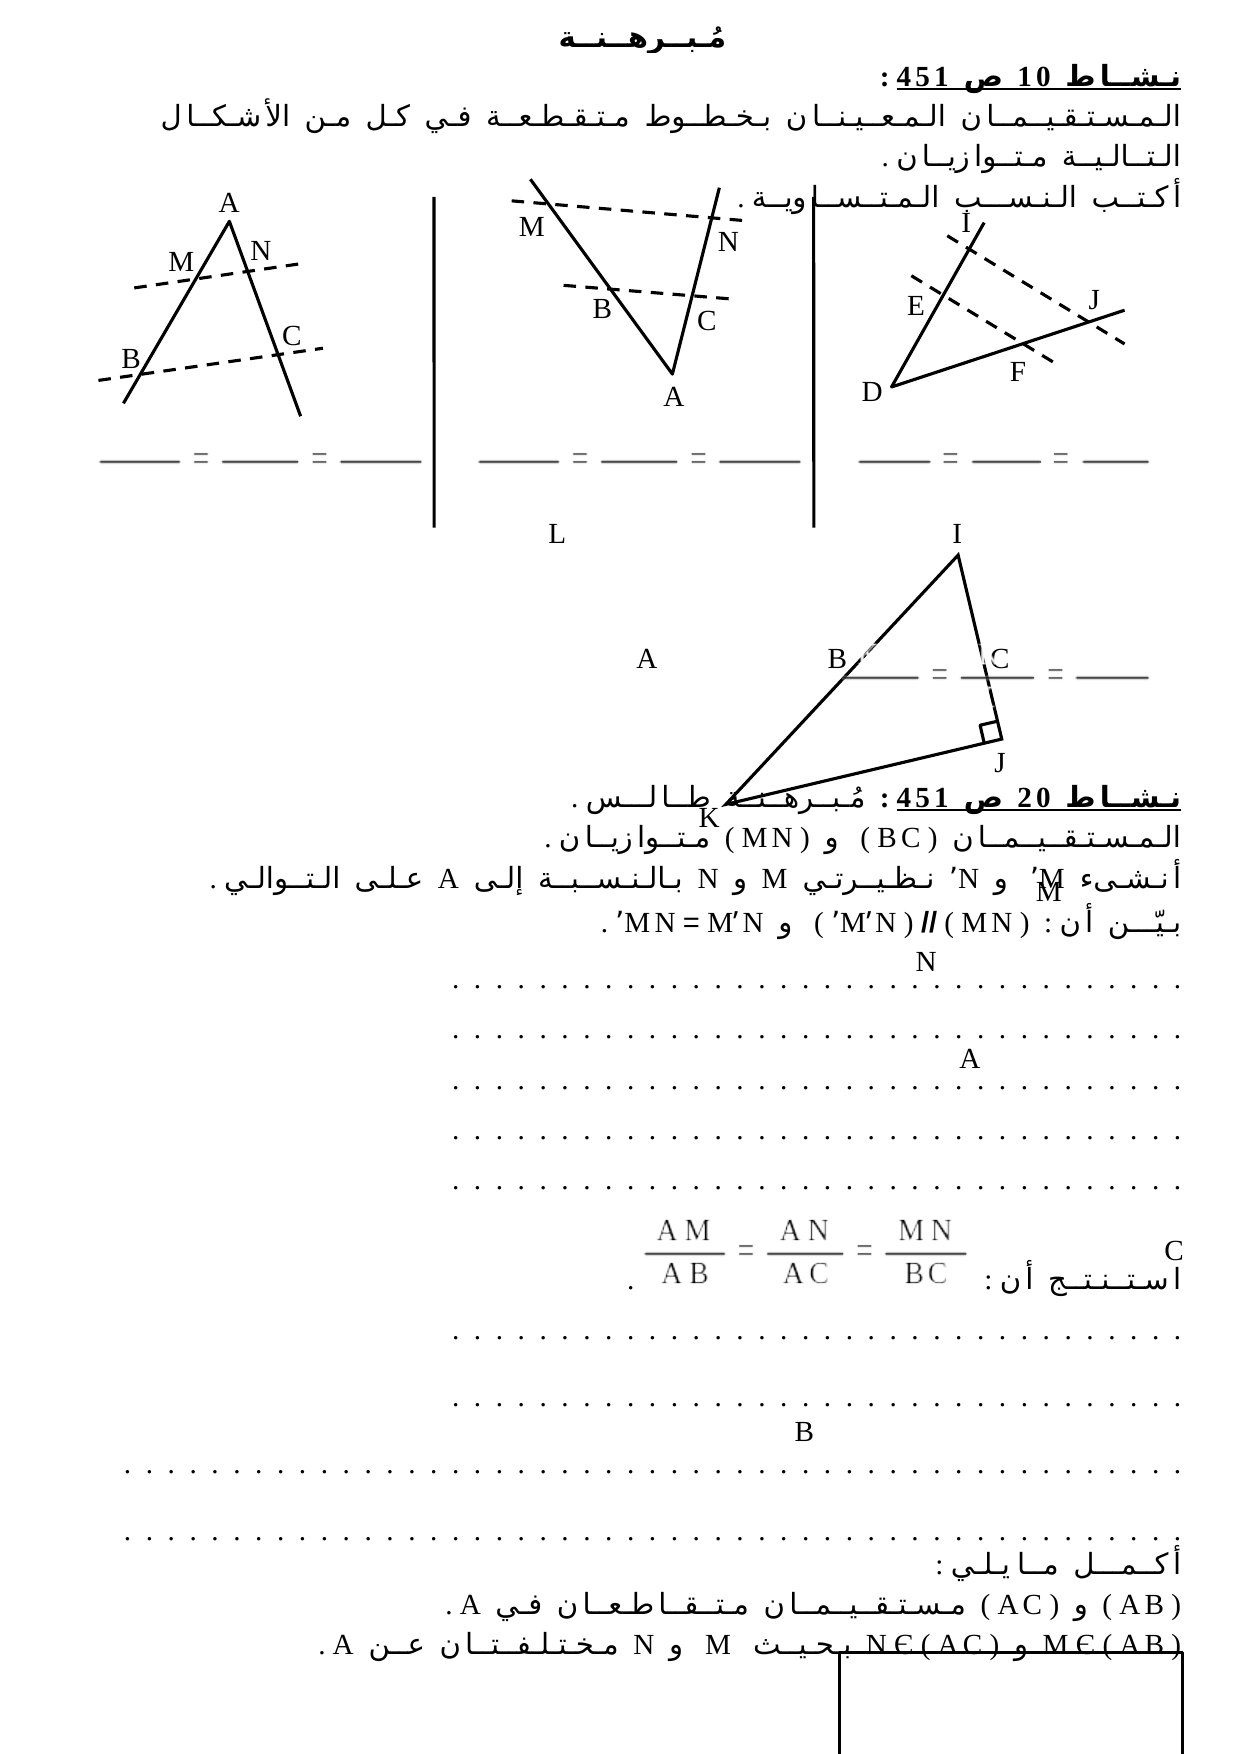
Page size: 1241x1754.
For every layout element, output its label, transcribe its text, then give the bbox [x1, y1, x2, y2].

text بـيّـــن أ ن : ( M N ) // ( M’ N’ ) و M N = M’ N’ . [59, 902, 1181, 941]
text ا سـتــنـتــج أ ن : . [59, 1213, 1181, 1296]
text . . . . . . . . . . . . . . . . . . . . . . . . . . . . . . . . . . [59, 1112, 1181, 1146]
text نـشــا ط 0 1 ص 1 5 4 : [59, 59, 1181, 93]
text M Є ( A B ) و N Є ( A C ) بـحـيــث M و N مـخـتـلـفــتــا ن عــن A . [59, 1627, 1181, 1661]
text . . . . . . . . . . . . . . . . . . . . . . . . . . . . . . . . . . [59, 1379, 1181, 1413]
text ( A B ) و ( A C ) مـسـتـقــيــمــا ن مـتــقــا طـعــا ن فـي A . [59, 1587, 1181, 1621]
text نـشــا ط 0 2 ص 1 5 4 : مُـبــرهــنــة طــا لـــس . [59, 780, 1181, 814]
text الـمـسـتـقــيــمــا ن ( B C ) و ( M N ) مـتــوا زيــا ن . [59, 821, 1181, 854]
text أ كـتــب الـنـســـب الـمـتــســا ويــة . [59, 180, 1181, 213]
text . . . . . . . . . . . . . . . . . . . . . . . . . . . . . . . . . . . . . . . . . . . . . . . . . [59, 1513, 1181, 1547]
text الـمـسـتـقـيــمــا ن الـمـعــيـنــا ن بـخـطــوط مـتـقـطـعــة فـي كـل مـن الأ شـكــا ل الـتــالـيــة مـتــوا زيــا ن . [59, 99, 1181, 173]
text . . . . . . . . . . . . . . . . . . . . . . . . . . . . . . . . . . . . . . . . . . . . . . . . . [59, 1446, 1181, 1480]
text . . . . . . . . . . . . . . . . . . . . . . . . . . . . . . . . . . [59, 961, 1181, 995]
text أ كــمـــل مــا يـلـي : [59, 1547, 1181, 1581]
text أ نـشـىء M’ و N’ نـظـيــرتـي M و N بـالـنـســبــة إلـى A عـلـى الـتــوالـي . [59, 861, 1181, 895]
text . . . . . . . . . . . . . . . . . . . . . . . . . . . . . . . . . . [59, 1062, 1181, 1095]
text . . . . . . . . . . . . . . . . . . . . . . . . . . . . . . . . . . [59, 1162, 1181, 1196]
text . . . . . . . . . . . . . . . . . . . . . . . . . . . . . . . . . . [59, 1312, 1181, 1346]
text . . . . . . . . . . . . . . . . . . . . . . . . . . . . . . . . . . [59, 1011, 1181, 1045]
